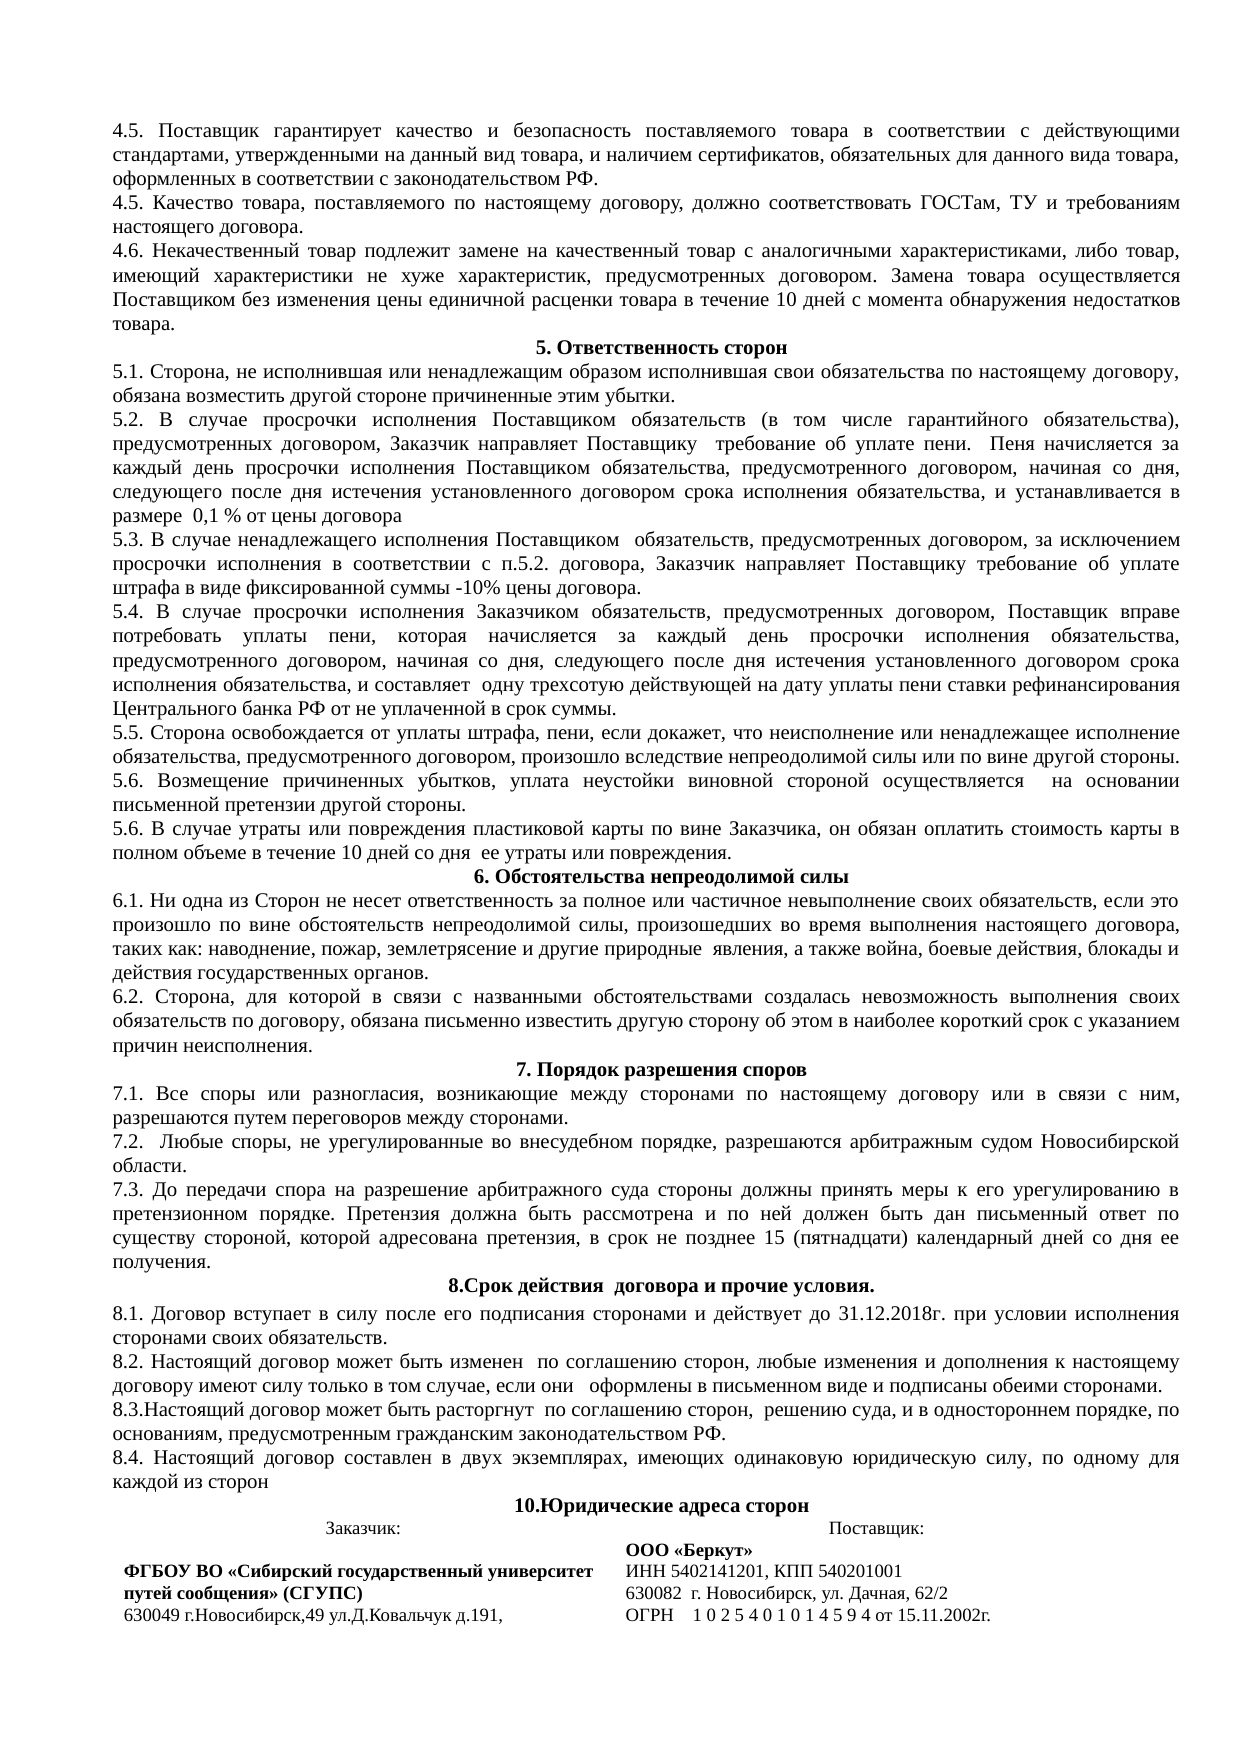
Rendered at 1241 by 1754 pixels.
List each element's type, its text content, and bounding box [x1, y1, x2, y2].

text 5.4. В случае просрочки исполнения Заказчиком обязательств, предусмотренных договором, Поставщик вправе потребовать уплаты пени, которая начисляется за каждый день просрочки исполнения обязательства, предусмотренного договором, начиная со дня, следующего после дня истечения установленного договором срока исполнения обязательства, и составляет одну трехсотую действующей на дату уплаты пени ставки рефинансирования Центрального банка РФ от не уплаченной в срок суммы. [112, 599, 1181, 720]
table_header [614, 1517, 1139, 1625]
text 8.Срок действия договора и прочие условия. [142, 1273, 1181, 1297]
text 5.6. Возмещение причиненных убытков, уплата неустойки виновной стороной осуществляется на основании письменной претензии другой стороны. [112, 768, 1181, 816]
text 5.3. В случае ненадлежащего исполнения Поставщиком обязательств, предусмотренных договором, за исключением просрочки исполнения в соответствии с п.5.2. договора, Заказчик направляет Поставщику требование об уплате штрафа в виде фиксированной суммы -10% цены договора. [112, 527, 1181, 599]
text 6.2. Сторона, для которой в связи с названными обстоятельствами создалась невозможность выполнения своих обязательств по договору, обязана письменно известить другую сторону об этом в наиболее короткий срок с указанием причин неисполнения. [112, 984, 1181, 1057]
text 8.1. Договор вступает в силу после его подписания сторонами и действует до 31.12.2018г. при условии исполнения сторонами своих обязательств. [112, 1301, 1181, 1349]
text 4.5. Качество товара, поставляемого по настоящему договору, должно соответствовать ГОСТам, ТУ и требованиям настоящего договора. [112, 190, 1181, 238]
text 7.1. Все споры или разногласия, возникающие между сторонами по настоящему договору или в связи с ним, разрешаются путем переговоров между сторонами. [112, 1081, 1181, 1129]
text 7.2. Любые споры, не урегулированные во внесудебном порядке, разрешаются арбитражным судом Новосибирской области. [112, 1129, 1181, 1177]
text 10.Юридические адреса сторон [142, 1493, 1181, 1517]
text 5.1. Сторона, не исполнившая или ненадлежащим образом исполнившая свои обязательства по настоящему договору, обязана возместить другой стороне причиненные этим убытки. [112, 359, 1181, 407]
text 5.2. В случае просрочки исполнения Поставщиком обязательств (в том числе гарантийного обязательства), предусмотренных договором, Заказчик направляет Поставщику требование об уплате пени. Пеня начисляется за каждый день просрочки исполнения Поставщиком обязательства, предусмотренного договором, начиная со дня, следующего после дня истечения установленного договором срока исполнения обязательства, и устанавливается в размере 0,1 % от цены договора [112, 407, 1181, 527]
text 5. Ответственность сторон [142, 335, 1181, 359]
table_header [112, 1517, 614, 1625]
text 5.5. Сторона освобождается от уплаты штрафа, пени, если докажет, что неисполнение или ненадлежащее исполнение обязательства, предусмотренного договором, произошло вследствие непреодолимой силы или по вине другой стороны. [112, 720, 1181, 768]
text 6. Обстоятельства непреодолимой силы [142, 864, 1181, 888]
text 6.1. Ни одна из Сторон не несет ответственность за полное или частичное невыполнение своих обязательств, если это произошло по вине обстоятельств непреодолимой силы, произошедших во время выполнения настоящего договора, таких как: наводнение, пожар, землетрясение и другие природные явления, а также война, боевые действия, блокады и действия государственных органов. [112, 888, 1181, 984]
text 7.3. До передачи спора на разрешение арбитражного суда стороны должны принять меры к его урегулированию в претензионном порядке. Претензия должна быть рассмотрена и по ней должен быть дан письменный ответ по существу стороной, которой адресована претензия, в срок не позднее 15 (пятнадцати) календарный дней со дня ее получения. [112, 1177, 1181, 1273]
text 8.4. Настоящий договор составлен в двух экземплярах, имеющих одинаковую юридическую силу, по одному для каждой из сторон [112, 1445, 1181, 1493]
text 8.2. Настоящий договор может быть изменен по соглашению сторон, любые изменения и дополнения к настоящему договору имеют силу только в том случае, если они оформлены в письменном виде и подписаны обеими сторонами. [112, 1349, 1181, 1397]
text 4.5. Поставщик гарантирует качество и безопасность поставляемого товара в соответствии с действующими стандартами, утвержденными на данный вид товара, и наличием сертификатов, обязательных для данного вида товара, оформленных в соответствии с законодательством РФ. [112, 118, 1181, 190]
text 4.6. Некачественный товар подлежит замене на качественный товар с аналогичными характеристиками, либо товар, имеющий характеристики не хуже характеристик, предусмотренных договором. Замена товара осуществляется Поставщиком без изменения цены единичной расценки товара в течение 10 дней с момента обнаружения недостатков товара. [112, 238, 1181, 335]
text 7. Порядок разрешения споров [142, 1057, 1181, 1081]
text 5.6. В случае утраты или повреждения пластиковой карты по вине Заказчика, он обязан оплатить стоимость карты в полном объеме в течение 10 дней со дня ее утраты или повреждения. [112, 816, 1181, 864]
text 8.3.Настоящий договор может быть расторгнут по соглашению сторон, решению суда, и в одностороннем порядке, по основаниям, предусмотренным гражданским законодательством РФ. [112, 1397, 1181, 1445]
